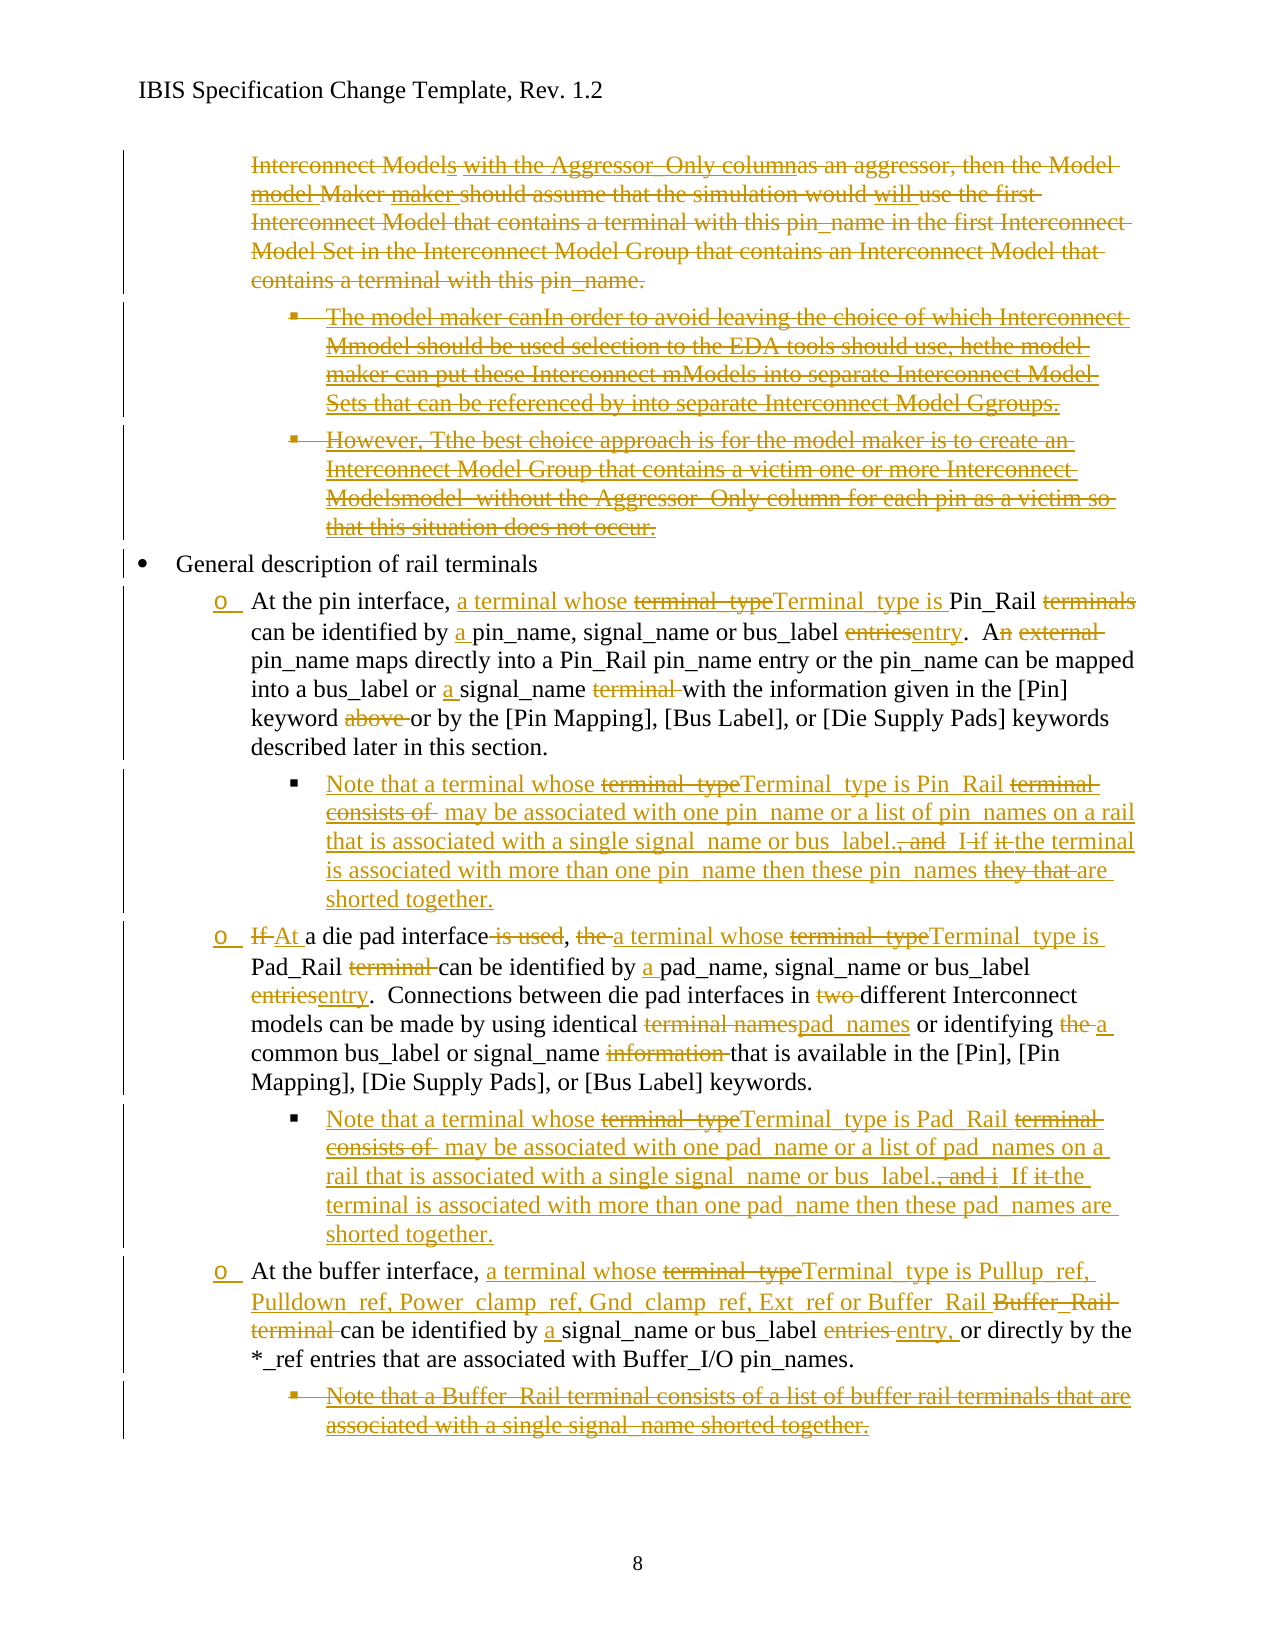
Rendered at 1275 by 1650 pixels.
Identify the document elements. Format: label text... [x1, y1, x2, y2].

list General description of rail terminals [138, 549, 1137, 577]
list At the pin interface, Pin_Rail can be identified by pin_name, signal_name or bus_label . A pin_name maps directly into a Pin_Rail pin_name entry or the pin_name can be mapped into a bus_label or signal_name with the information given in the [Pin] keyword or by the [Pin Mapping], [Bus Label], or [Die Supply Pads] keywords described later in this section. [213, 586, 1137, 760]
list a die pad interface, Pad_Rail can be identified by pad_name, signal_name or bus_label . Connections between die pad interfaces in different Interconnect models can be made by using identical or identifying common bus_label or signal_name that is available in the [Pin], [Pin Mapping], [Die Supply Pads], or [Bus Label] keywords. [213, 921, 1137, 1095]
list At the buffer interface, can be identified by signal_name or bus_label or directly by the *_ref entries that are associated with Buffer_I/O pin_names. [213, 1256, 1137, 1373]
